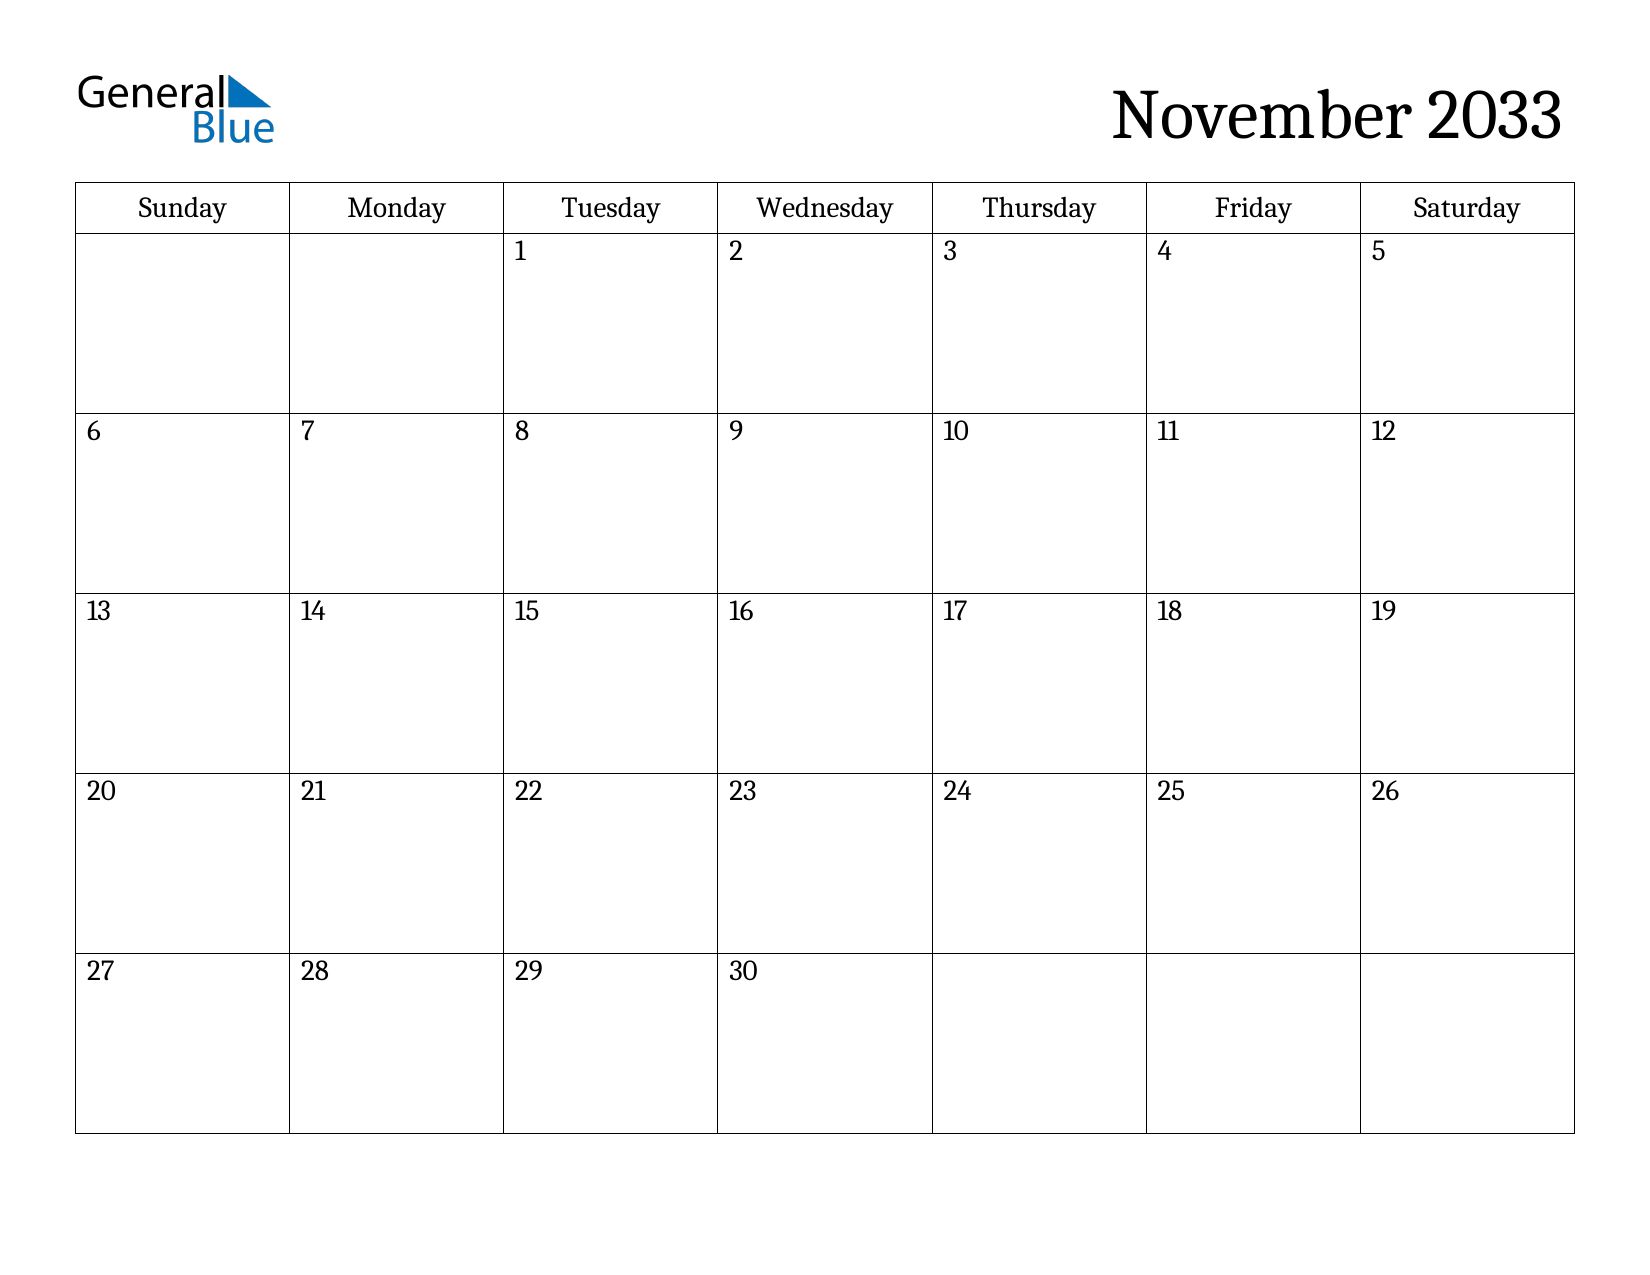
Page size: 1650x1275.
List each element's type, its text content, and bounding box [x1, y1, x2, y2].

table_cell [76, 627, 289, 773]
table_cell [504, 627, 717, 773]
table_cell [933, 267, 1146, 413]
table_cell 23 [718, 774, 932, 807]
table_cell [718, 627, 932, 773]
table_cell 20 [76, 774, 289, 807]
table_cell [504, 448, 717, 593]
table_cell [76, 448, 289, 593]
table_cell [1147, 267, 1360, 413]
table_cell [1361, 448, 1574, 593]
table_cell 8 [504, 414, 717, 447]
table_cell [76, 988, 289, 1133]
table_header [76, 75, 503, 182]
table_cell Thursday [933, 183, 1146, 233]
table_cell [290, 627, 503, 773]
table_cell Sunday [76, 183, 289, 233]
table_cell [76, 267, 289, 413]
table_cell [933, 627, 1146, 773]
table_cell [718, 808, 932, 953]
table_cell 15 [504, 594, 717, 627]
table_cell 24 [933, 774, 1146, 807]
table_cell [1147, 448, 1360, 593]
table_cell [933, 988, 1146, 1133]
table_cell 11 [1147, 414, 1360, 447]
table_cell 6 [76, 414, 289, 447]
table_cell [1147, 808, 1360, 953]
table_cell 7 [290, 414, 503, 447]
table_cell [290, 267, 503, 413]
table_cell [718, 267, 932, 413]
table_cell 29 [504, 954, 717, 987]
table_cell [504, 988, 717, 1133]
table_cell 25 [1147, 774, 1360, 807]
table_cell 4 [1147, 234, 1360, 267]
table_cell [1361, 627, 1574, 773]
table_cell Wednesday [718, 183, 932, 233]
table_cell [933, 808, 1146, 953]
table_cell [1147, 627, 1360, 773]
table_header November 2033 [504, 75, 1574, 182]
table_cell [504, 267, 717, 413]
picture [78, 75, 274, 143]
table_cell [1361, 954, 1574, 987]
table_cell [290, 448, 503, 593]
table_cell [933, 448, 1146, 593]
table_cell [718, 448, 932, 593]
table_cell 19 [1361, 594, 1574, 627]
table_cell 26 [1361, 774, 1574, 807]
table_cell 17 [933, 594, 1146, 627]
table_cell [290, 988, 503, 1133]
table_cell 18 [1147, 594, 1360, 627]
table_cell 5 [1361, 234, 1574, 267]
table_cell [1147, 988, 1360, 1133]
table_cell [1361, 267, 1574, 413]
table_cell 10 [933, 414, 1146, 447]
table_cell Saturday [1361, 183, 1574, 233]
table_cell [504, 808, 717, 953]
table_cell 14 [290, 594, 503, 627]
table_cell [1147, 954, 1360, 987]
table_cell 1 [504, 234, 717, 267]
table_cell 13 [76, 594, 289, 627]
table_cell Tuesday [504, 183, 717, 233]
table_cell [290, 808, 503, 953]
table_cell [933, 954, 1146, 987]
table_cell [1361, 808, 1574, 953]
table_cell 2 [718, 234, 932, 267]
table_cell [76, 808, 289, 953]
table_cell 12 [1361, 414, 1574, 447]
table_cell [1361, 988, 1574, 1133]
table_cell [76, 234, 289, 267]
table_cell 22 [504, 774, 717, 807]
table_cell 9 [718, 414, 932, 447]
table_cell 16 [718, 594, 932, 627]
table_cell [290, 234, 503, 267]
table_cell 21 [290, 774, 503, 807]
table_cell 3 [933, 234, 1146, 267]
table_cell Monday [290, 183, 503, 233]
table_cell [718, 988, 932, 1133]
table_cell 28 [290, 954, 503, 987]
table_cell 30 [718, 954, 932, 987]
table_cell 27 [76, 954, 289, 987]
table_cell Friday [1147, 183, 1360, 233]
